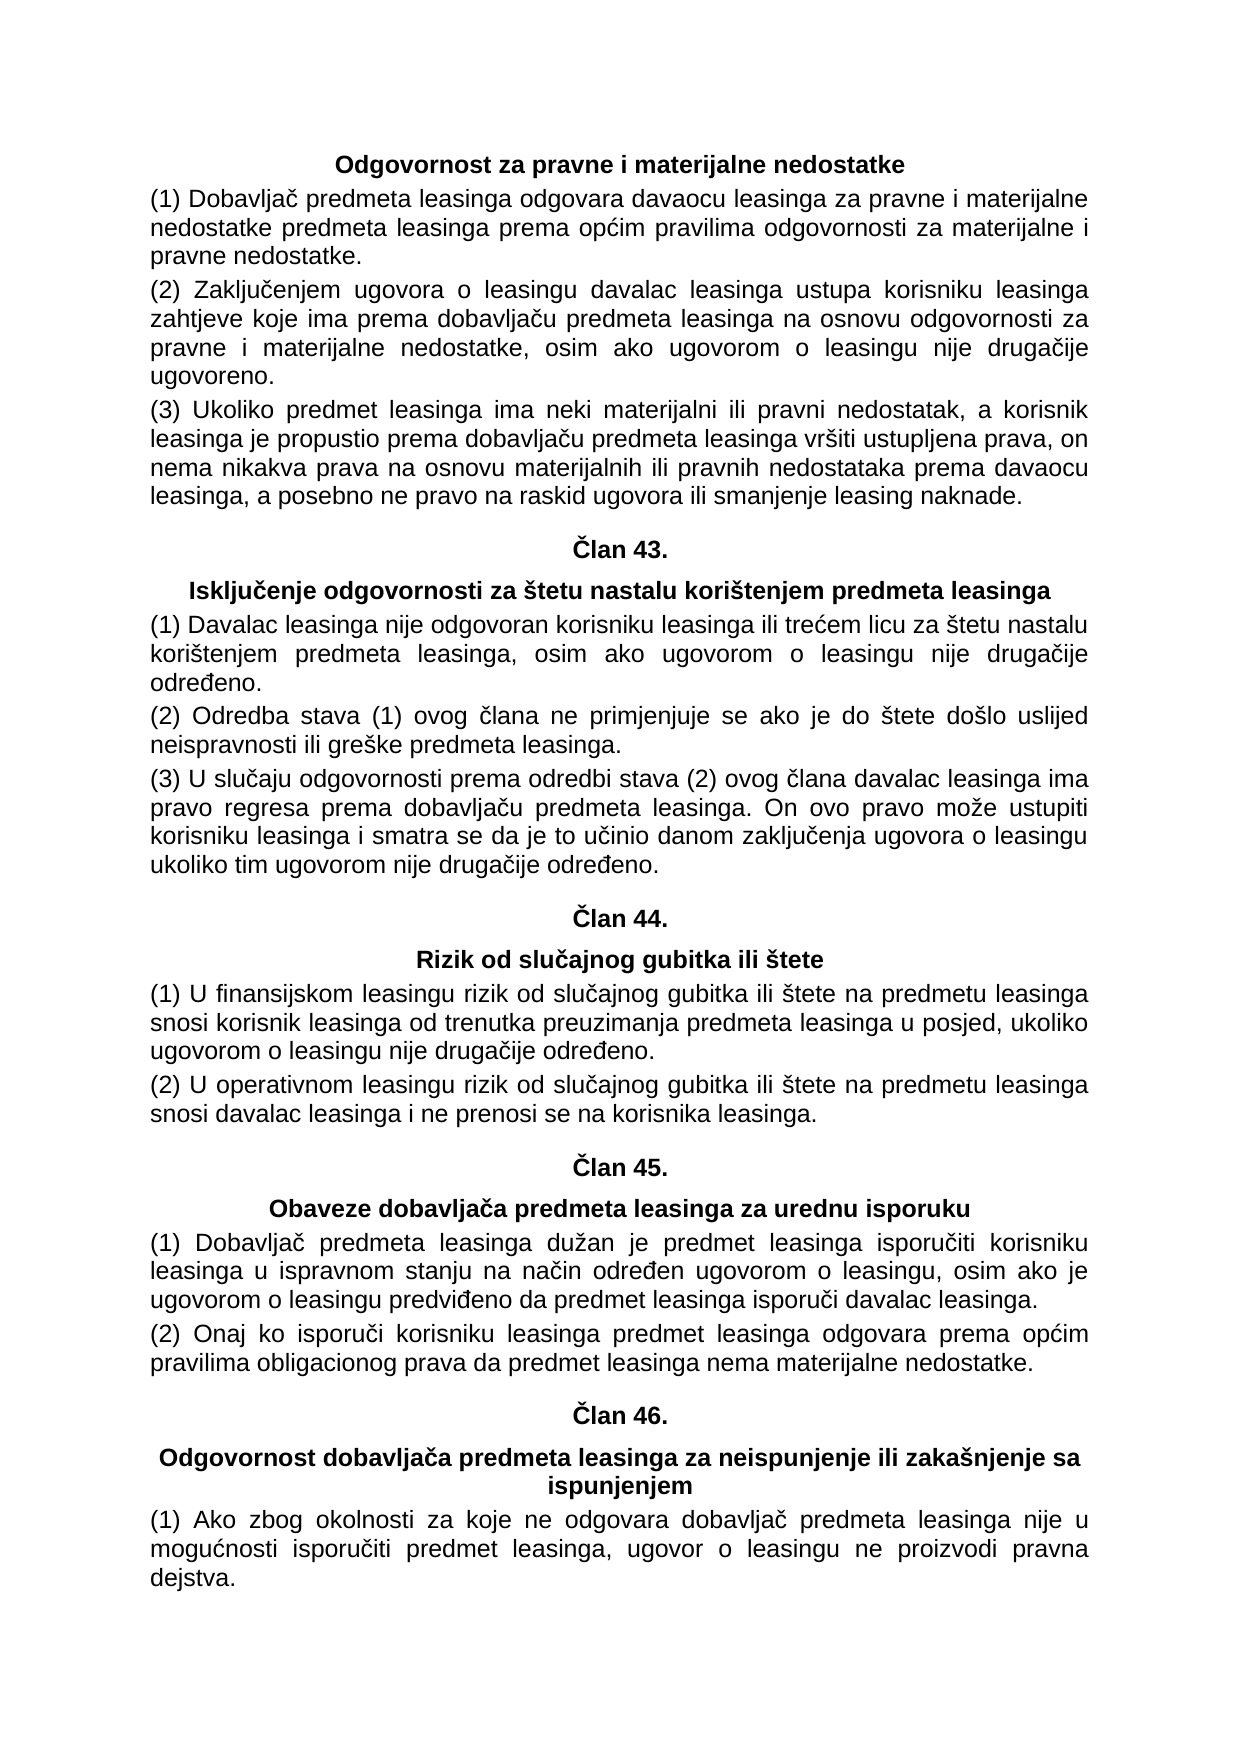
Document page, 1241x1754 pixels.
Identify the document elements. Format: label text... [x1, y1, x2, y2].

text (1) Ako zbog okolnosti za koje ne odgovara dobavljač predmeta leasinga nije u mogućnosti isporučiti predmet leasinga, ugovor o leasingu ne proizvodi pravna dejstva. [150, 1505, 1090, 1591]
text Obaveze dobavljača predmeta leasinga za urednu isporuku [150, 1194, 1090, 1222]
text (3) Ukoliko predmet leasinga ima neki materijalni ili pravni nedostatak, a korisnik leasinga je propustio prema dobavljaču predmeta leasinga vršiti ustupljena prava, on nema nikakva prava na osnovu materijalnih ili pravnih nedostataka prema davaocu leasinga, a posebno ne pravo na raskid ugovora ili smanjenje leasing naknade. [150, 395, 1090, 510]
text Isključenje odgovornosti za štetu nastalu korištenjem predmeta leasinga [150, 576, 1090, 605]
text Rizik od slučajnog gubitka ili štete [150, 945, 1090, 974]
text (1) Davalac leasinga nije odgovoran korisniku leasinga ili trećem licu za štetu nastalu korištenjem predmeta leasinga, osim ako ugovorom o leasingu nije drugačije određeno. [150, 610, 1090, 696]
text Član 45. [150, 1152, 1090, 1181]
text (3) U slučaju odgovornosti prema odredbi stava (2) ovog člana davalac leasinga ima pravo regresa prema dobavljaču predmeta leasinga. On ovo pravo može ustupiti korisniku leasinga i smatra se da je to učinio danom zaključenja ugovora o leasingu ukoliko tim ugovorom nije drugačije određeno. [150, 764, 1090, 879]
text Član 44. [150, 904, 1090, 932]
text (2) Odredba stava (1) ovog člana ne primjenjuje se ako je do štete došlo uslijed neispravnosti ili greške predmeta leasinga. [150, 701, 1090, 759]
text Član 46. [150, 1401, 1090, 1430]
text (1) U finansijskom leasingu rizik od slučajnog gubitka ili štete na predmetu leasinga snosi korisnik leasinga od trenutka preuzimanja predmeta leasinga u posjed, ukoliko ugovorom o leasingu nije drugačije određeno. [150, 979, 1090, 1065]
text (1) Dobavljač predmeta leasinga odgovara davaocu leasinga za pravne i materijalne nedostatke predmeta leasinga prema općim pravilima odgovornosti za materijalne i pravne nedostatke. [150, 184, 1090, 270]
text (2) U operativnom leasingu rizik od slučajnog gubitka ili štete na predmetu leasinga snosi davalac leasinga i ne prenosi se na korisnika leasinga. [150, 1070, 1090, 1127]
text (2) Onaj ko isporuči korisniku leasinga predmet leasinga odgovara prema općim pravilima obligacionog prava da predmet leasinga nema materijalne nedostatke. [150, 1319, 1090, 1376]
text (2) Zaključenjem ugovora o leasingu davalac leasinga ustupa korisniku leasinga zahtjeve koje ima prema dobavljaču predmeta leasinga na osnovu odgovornosti za pravne i materijalne nedostatke, osim ako ugovorom o leasingu nije drugačije ugovoreno. [150, 275, 1090, 390]
text Član 43. [150, 535, 1090, 564]
text (1) Dobavljač predmeta leasinga dužan je predmet leasinga isporučiti korisniku leasinga u ispravnom stanju na način određen ugovorom o leasingu, osim ako je ugovorom o leasingu predviđeno da predmet leasinga isporuči davalac leasinga. [150, 1227, 1090, 1314]
text Odgovornost za pravne i materijalne nedostatke [150, 150, 1090, 179]
text Odgovornost dobavljača predmeta leasinga za neispunjenje ili zakašnjenje sa ispunjenjem [150, 1442, 1090, 1500]
